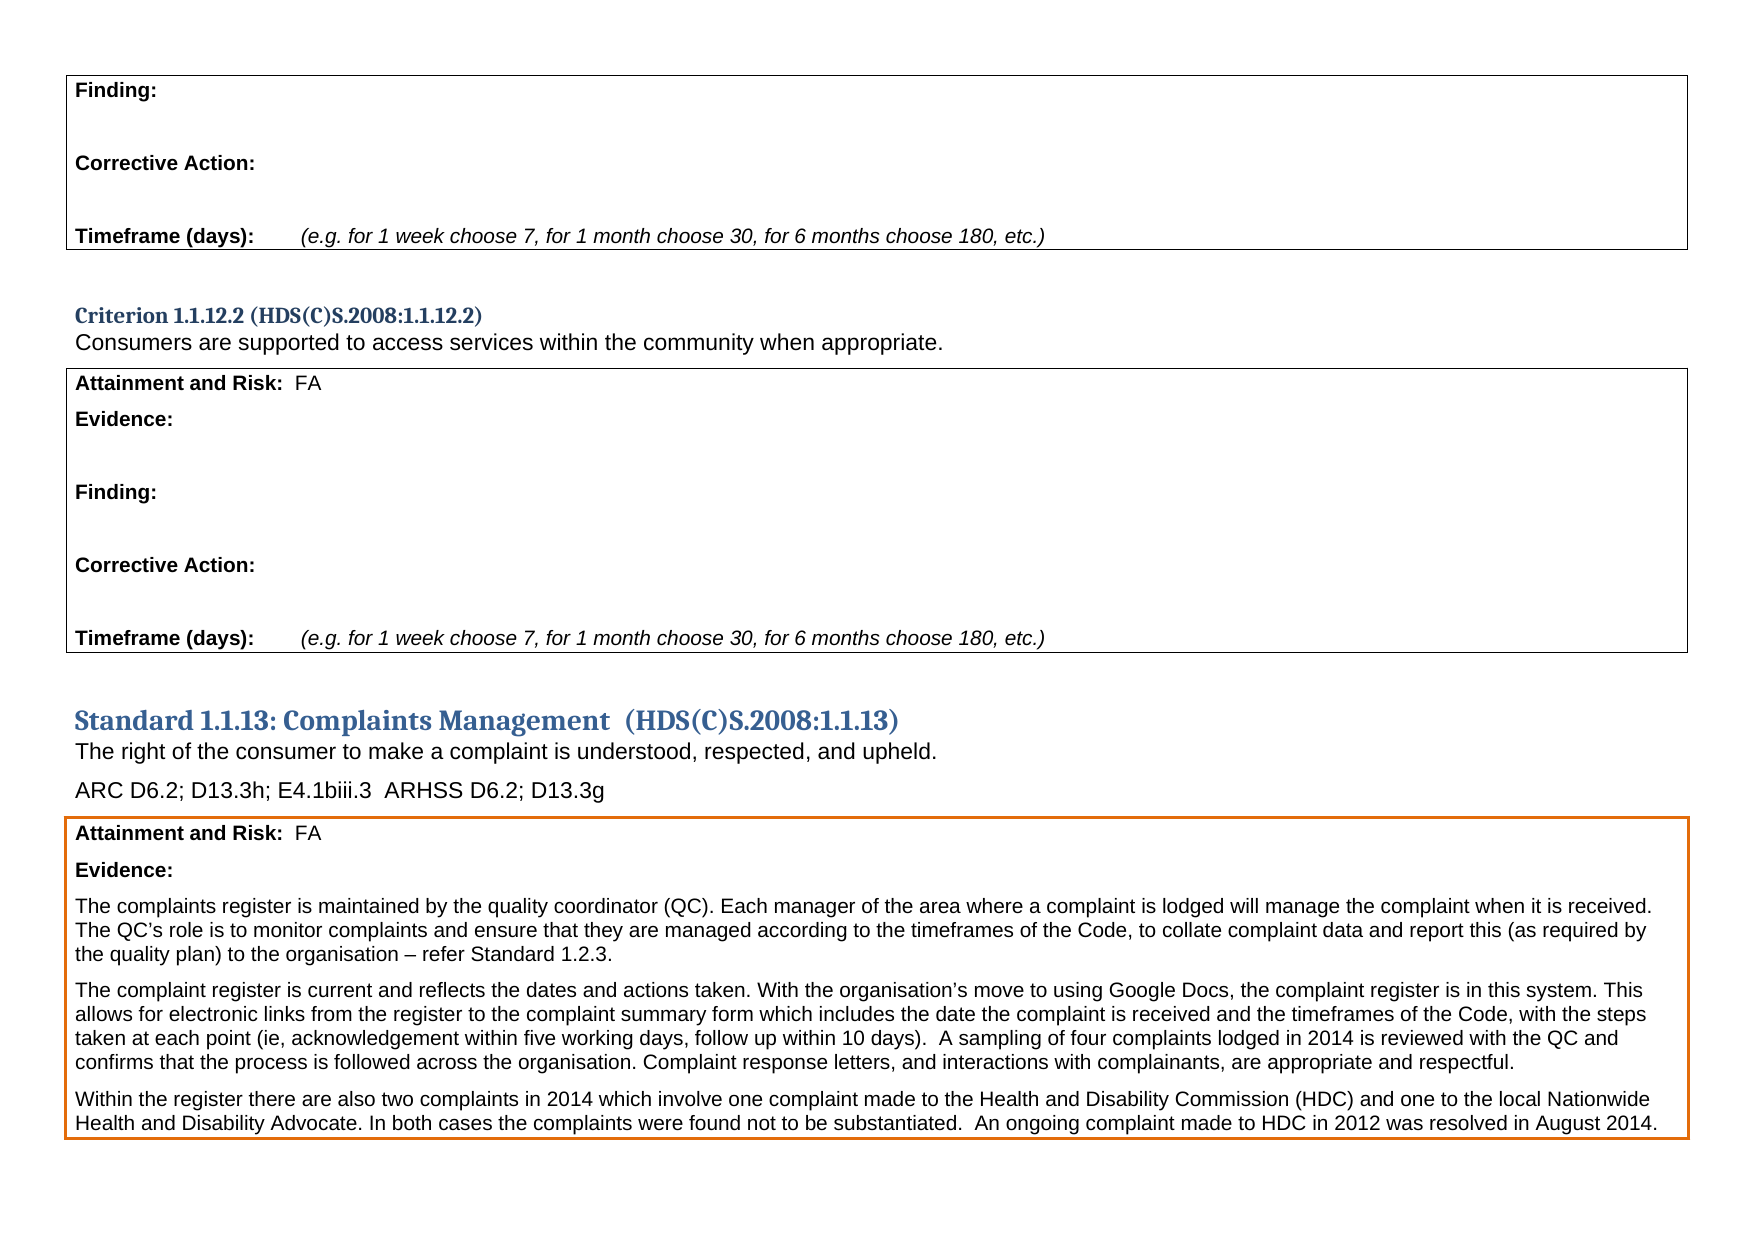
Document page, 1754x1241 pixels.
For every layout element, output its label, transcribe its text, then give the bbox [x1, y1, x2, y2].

text The complaint register is current and reflects the dates and actions taken. With the organisation’s move to using Google Docs, the complaint register is in this system. This allows for electronic links from the register to the complaint summary form which includes the date the complaint is received and the timeframes of the Code, with the steps taken at each point (ie, acknowledgement within five working days, follow up within 10 days). A sampling of four complaints lodged in 2014 is reviewed with the QC and confirms that the process is followed across the organisation. Complaint response letters, and interactions with complainants, are appropriate and respectful. [67, 973, 1687, 1074]
text Timeframe (days): (e.g. for 1 week choose 7, for 1 month choose 30, for 6 months choose 180, etc.) [67, 221, 1687, 249]
text Attainment and Risk: FA [67, 819, 1687, 845]
text Evidence: [67, 852, 1687, 881]
text Corrective Action: [67, 148, 1687, 174]
text The complaints register is maintained by the quality coordinator (QC). Each manager of the area where a complaint is lodged will manage the complaint when it is received. The QC’s role is to monitor complaints and ensure that they are managed according to the timeframes of the Code, to collate complaint data and report this (as required by the quality plan) to the organisation – refer Standard 1.2.3. [67, 889, 1687, 966]
text Attainment and Risk: FA [67, 369, 1687, 394]
subtitle Standard 1.1.13: Complaints Management (HDS(C)S.2008:1.1.13) [75, 704, 1679, 738]
text ARC D6.2; D13.3h; E4.1biii.3 ARHSS D6.2; D13.3g [75, 777, 1679, 803]
text Within the register there are also two complaints in 2014 which involve one complaint made to the Health and Disability Commission (HDC) and one to the local Nationwide Health and Disability Advocate. In both cases the complaints were found not to be substantiated. An ongoing complaint made to HDC in 2012 was resolved in August 2014. [67, 1081, 1687, 1137]
text Evidence: [67, 404, 1687, 431]
text Finding: [67, 76, 1687, 102]
text Consumers are supported to access services within the community when appropriate. [75, 329, 1679, 355]
text The right of the consumer to make a complaint is understood, respected, and upheld. [75, 738, 1679, 764]
text Corrective Action: [67, 550, 1687, 577]
subtitle Criterion 1.1.12.2 (HDS(C)S.2008:1.1.12.2) [75, 302, 1679, 329]
text Finding: [67, 477, 1687, 504]
text Timeframe (days): (e.g. for 1 week choose 7, for 1 month choose 30, for 6 months choose 180, etc.) [67, 623, 1687, 652]
